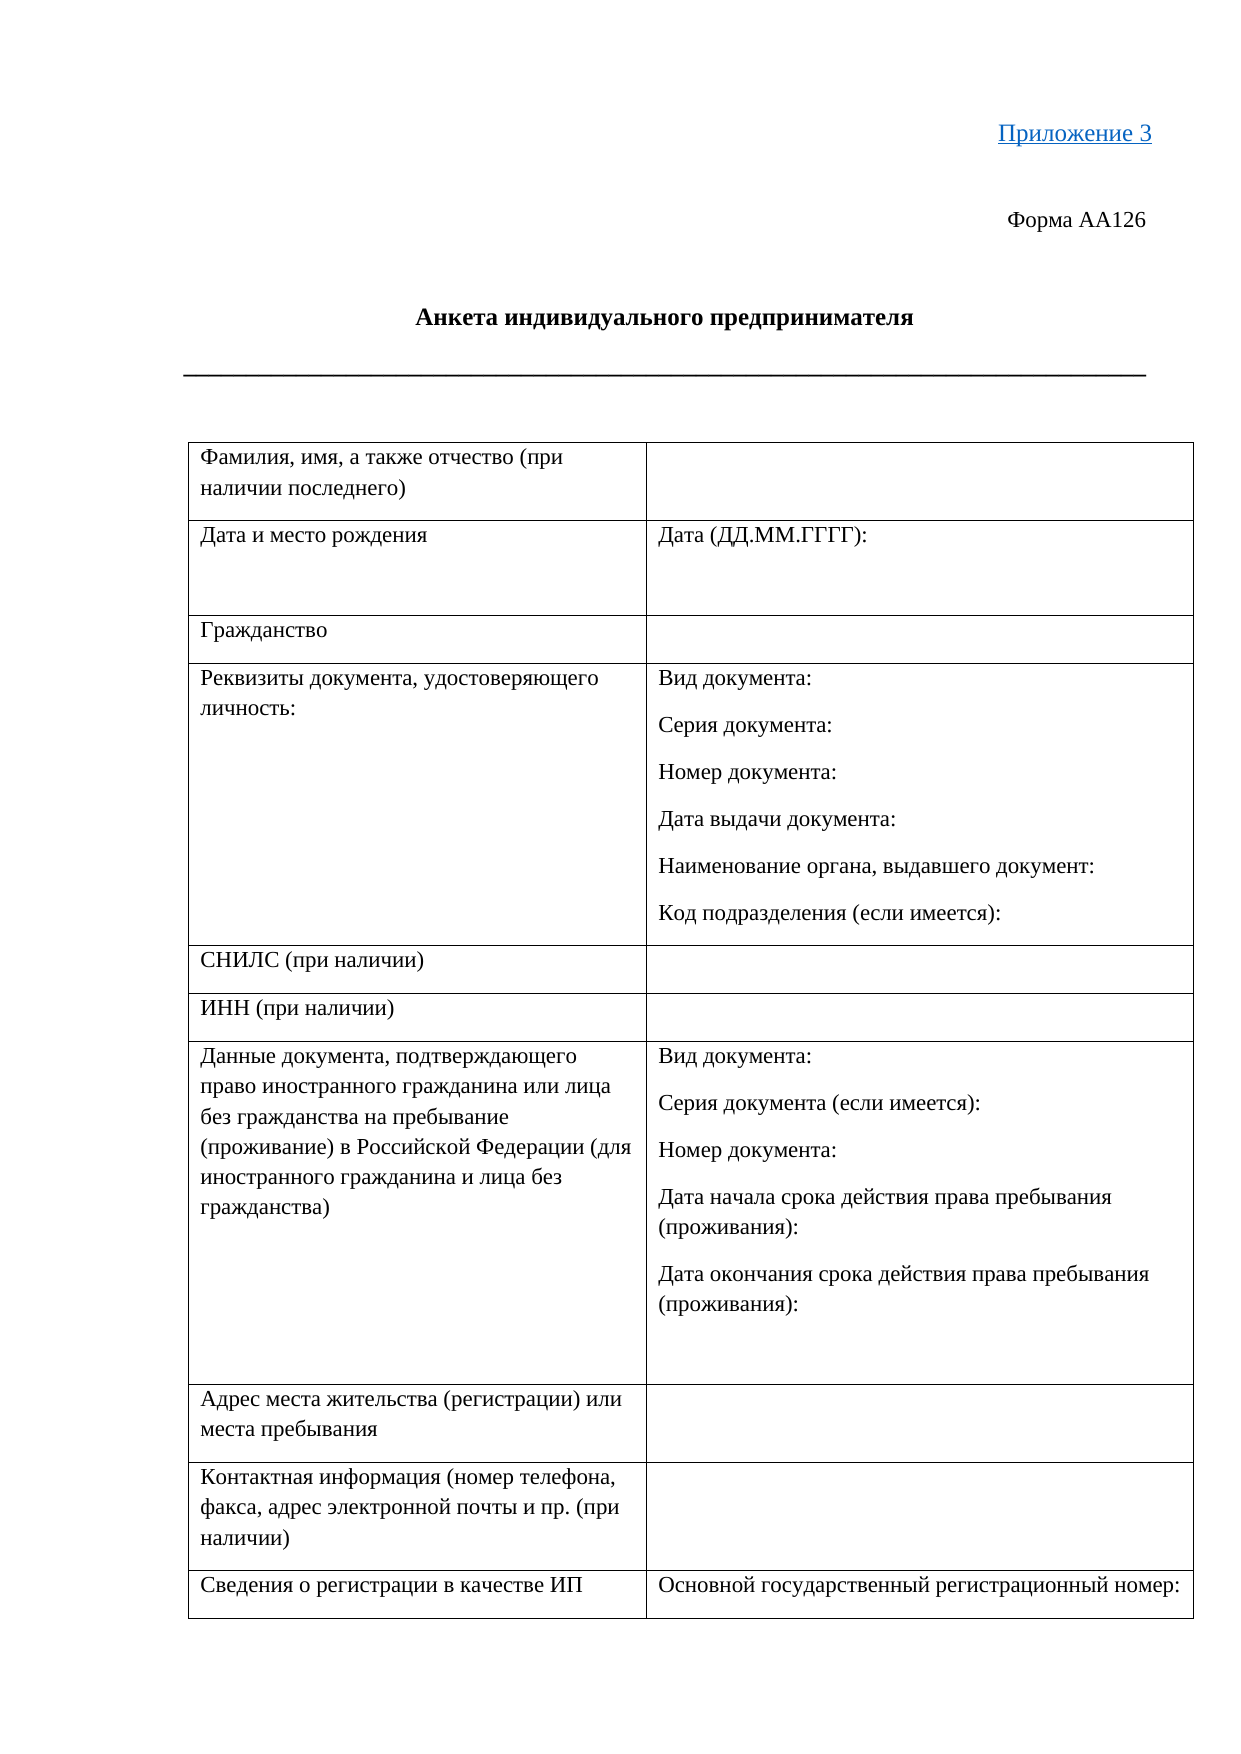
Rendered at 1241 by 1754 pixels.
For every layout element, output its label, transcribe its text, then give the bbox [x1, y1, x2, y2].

table_cell Вид документа: Серия документа (если имеется): Номер документа: Дата начала срока действия права пребывания (проживания): Дата окончания срока действия права пребывания (проживания): [647, 1042, 1193, 1384]
table_cell ИНН (при наличии) [189, 994, 646, 1041]
table_cell Реквизиты документа, удостоверяющего личность: [189, 664, 646, 945]
table_cell СНИЛС (при наличии) [189, 946, 646, 993]
subtitle Приложение 3 [177, 118, 1152, 147]
table_cell [647, 1385, 1193, 1462]
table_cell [189, 1571, 646, 1618]
table_cell Дата и место рождения [189, 521, 646, 615]
table_cell [647, 994, 1193, 1041]
table_cell [647, 1463, 1193, 1570]
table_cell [647, 1571, 1193, 1618]
table_cell [647, 946, 1193, 993]
table_cell Вид документа: Серия документа: Номер документа: Дата выдачи документа: Наименование органа, выдавшего документ: Код подразделения (если имеется): [647, 664, 1193, 945]
table_cell Адрес места жительства (регистрации) или места пребывания [189, 1385, 646, 1462]
text Форма AA126 [183, 206, 1146, 233]
text _____________________________________________________________________________ [177, 350, 1152, 379]
table_cell Данные документа, подтверждающего право иностранного гражданина или лица без гражданства на пребывание (проживание) в Российской Федерации (для иностранного гражданина и лица без гражданства) [189, 1042, 646, 1384]
table_header [647, 443, 1193, 520]
table_header Фамилия, имя, а также отчество (при наличии последнего) [189, 443, 646, 520]
table_cell Гражданство [189, 616, 646, 663]
text Анкета индивидуального предпринимателя [177, 302, 1152, 331]
table_cell [647, 616, 1193, 663]
table_cell Контактная информация (номер телефона, факса, адрес электронной почты и пр. (при наличии) [189, 1463, 646, 1570]
table_cell Дата (ДД.ММ.ГГГГ): [647, 521, 1193, 615]
